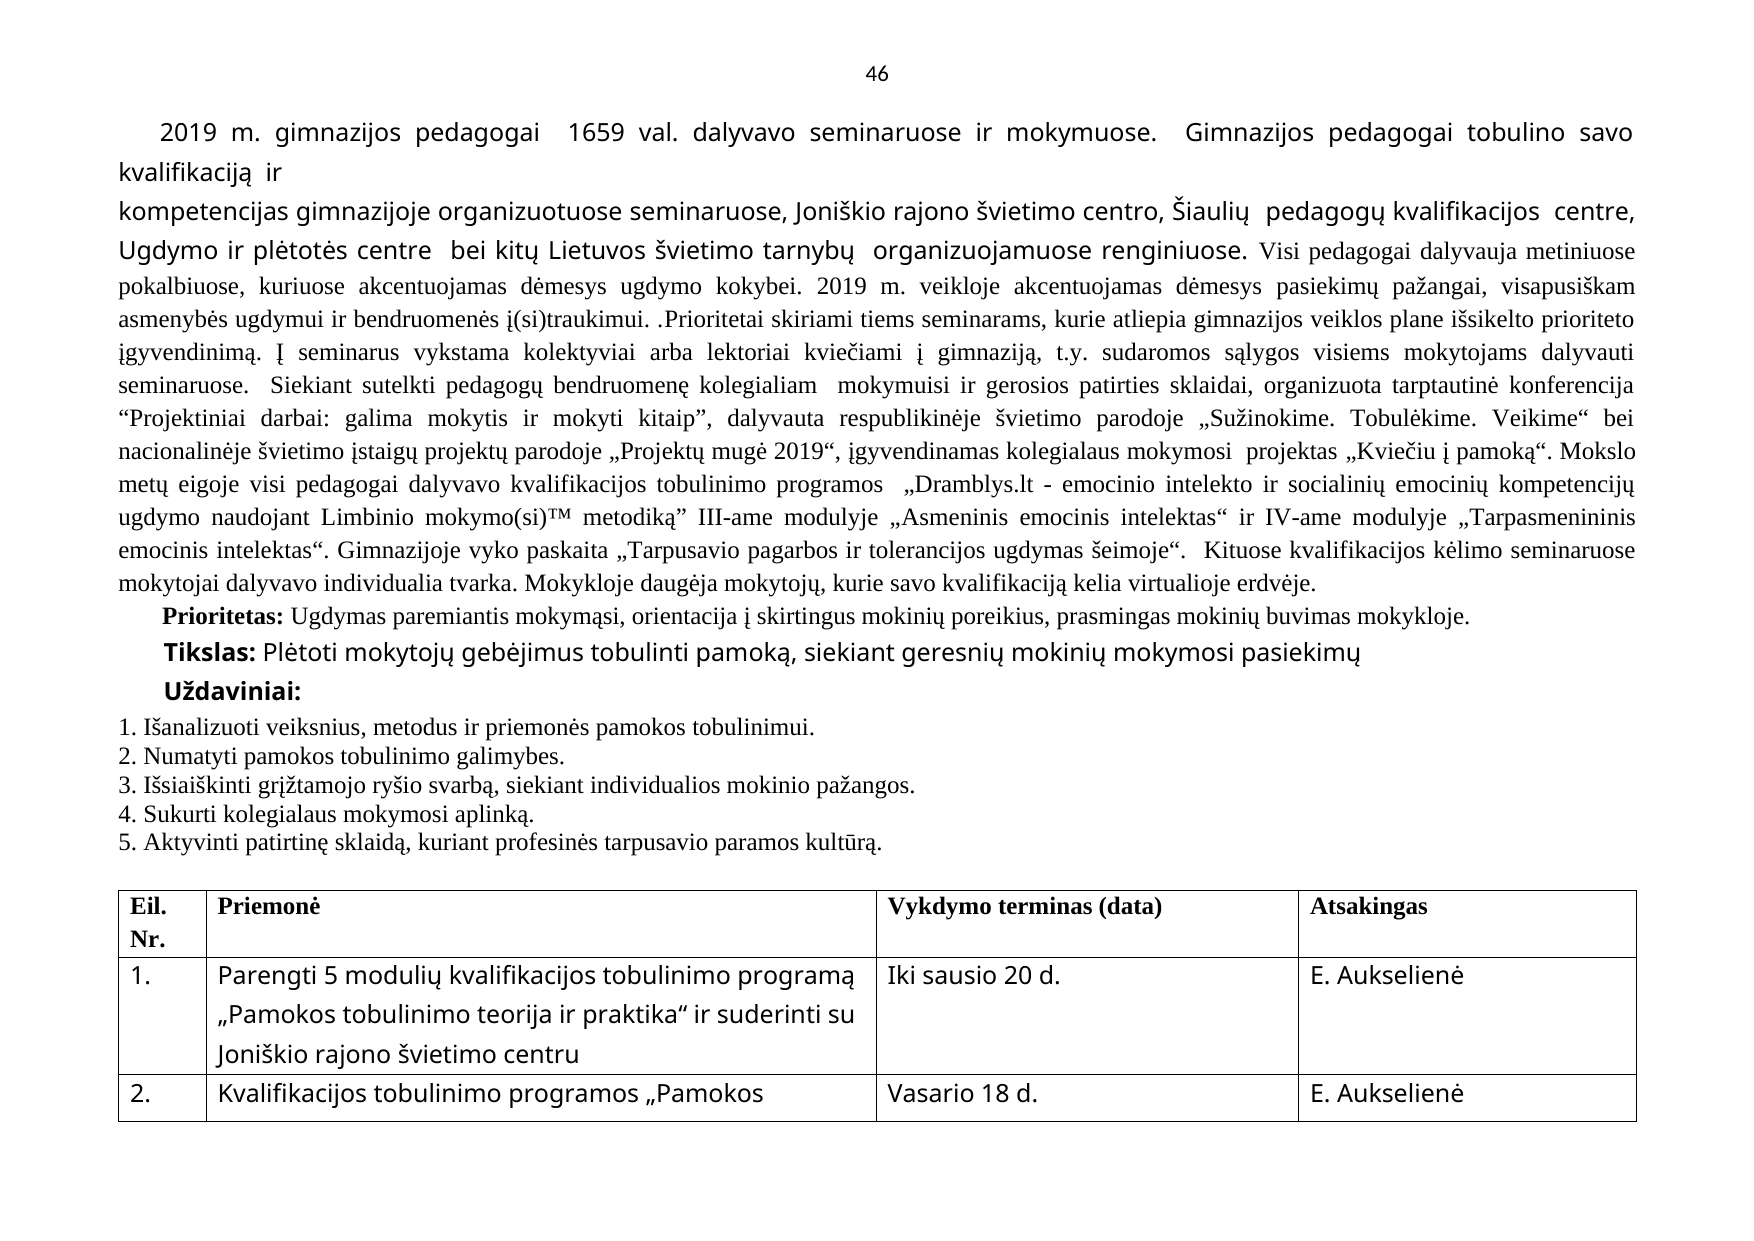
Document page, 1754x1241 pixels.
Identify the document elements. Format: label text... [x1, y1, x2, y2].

table_cell 2. [119, 1075, 206, 1121]
text 2019 m. gimnazijos pedagogai 1659 val. dalyvavo seminaruose ir mokymuose. Gimnazijos pedagogai tobulino savo kvalifikaciją ir [118, 115, 1636, 188]
table_cell Parengti 5 modulių kvalifikacijos tobulinimo programą „Pamokos tobulinimo teorija ir praktika“ ir suderinti su Joniškio rajono švietimo centru [207, 958, 876, 1074]
table_header Atsakingas [1299, 891, 1636, 957]
table_cell 1. [119, 958, 206, 1074]
text 1. Išanalizuoti veiksnius, metodus ir priemonės pamokos tobulinimui. [118, 712, 1636, 741]
table_header Eil. Nr. [119, 891, 206, 957]
table_cell Iki sausio 20 d. [877, 958, 1298, 1074]
table_header Priemonė [207, 891, 876, 957]
text kompetencijas gimnazijoje organizuotuose seminaruose, Joniškio rajono švietimo centro, Šiaulių pedagogų kvalifikacijos centre, Ugdymo ir plėtotės centre bei kitų Lietuvos švietimo tarnybų organizuojamuose renginiuose. Visi pedagogai dalyvauja metiniuose pokalbiuose, kuriuose akcentuojamas dėmesys ugdymo kokybei. 2019 m. veikloje akcentuojamas dėmesys pasiekimų pažangai, visapusiškam asmenybės ugdymui ir bendruomenės į(si)traukimui. .Prioritetai skiriami tiems seminarams, kurie atliepia gimnazijos veiklos plane išsikelto prioriteto įgyvendinimą. Į seminarus vykstama kolektyviai arba lektoriai kviečiami į gimnaziją, t.y. sudaromos sąlygos visiems mokytojams dalyvauti seminaruose. Siekiant sutelkti pedagogų bendruomenę kolegialiam mokymuisi ir gerosios patirties sklaidai, organizuota tarptautinė konferencija “Projektiniai darbai: galima mokytis ir mokyti kitaip”, dalyvauta respublikinėje švietimo parodoje „Sužinokime. Tobulėkime. Veikime“ bei nacionalinėje švietimo įstaigų projektų parodoje „Projektų mugė 2019“, įgyvendinamas kolegialaus mokymosi projektas „Kviečiu į pamoką“. Mokslo metų eigoje visi pedagogai dalyvavo kvalifikacijos tobulinimo programos „Dramblys.lt - emocinio intelekto ir socialinių emocinių kompetencijų ugdymo naudojant Limbinio mokymo(si)™ metodiką” III-ame modulyje „Asmeninis emocinis intelektas“ ir IV-ame modulyje „Tarpasmenininis emocinis intelektas“. Gimnazijoje vyko paskaita „Tarpusavio pagarbos ir tolerancijos ugdymas šeimoje“. Kituose kvalifikacijos kėlimo seminaruose mokytojai dalyvavo individualia tvarka. Mokykloje daugėja mokytojų, kurie savo kvalifikaciją kelia virtualioje erdvėje. [118, 193, 1636, 597]
text 3. Išsiaiškinti grįžtamojo ryšio svarbą, siekiant individualios mokinio pažangos. [118, 770, 1636, 799]
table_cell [207, 1075, 876, 1121]
text 5. Aktyvinti patirtinę sklaidą, kuriant profesinės tarpusavio paramos kultūrą. [118, 827, 1636, 856]
text 4. Sukurti kolegialaus mokymosi aplinką. [118, 799, 1636, 827]
table_cell E. Aukselienė [1299, 1075, 1636, 1121]
table_cell E. Aukselienė [1299, 958, 1636, 1074]
text Uždaviniai: [118, 673, 1636, 707]
table_header Vykdymo terminas (data) [877, 891, 1298, 957]
text Tikslas: Plėtoti mokytojų gebėjimus tobulinti pamoką, siekiant geresnių mokinių mokymosi pasiekimų [118, 634, 1636, 668]
text Prioritetas: Ugdymas paremiantis mokymąsi, orientacija į skirtingus mokinių poreikius, prasmingas mokinių buvimas mokykloje. [118, 601, 1636, 630]
table_cell Vasario 18 d. [877, 1075, 1298, 1121]
text 2. Numatyti pamokos tobulinimo galimybes. [118, 741, 1636, 770]
